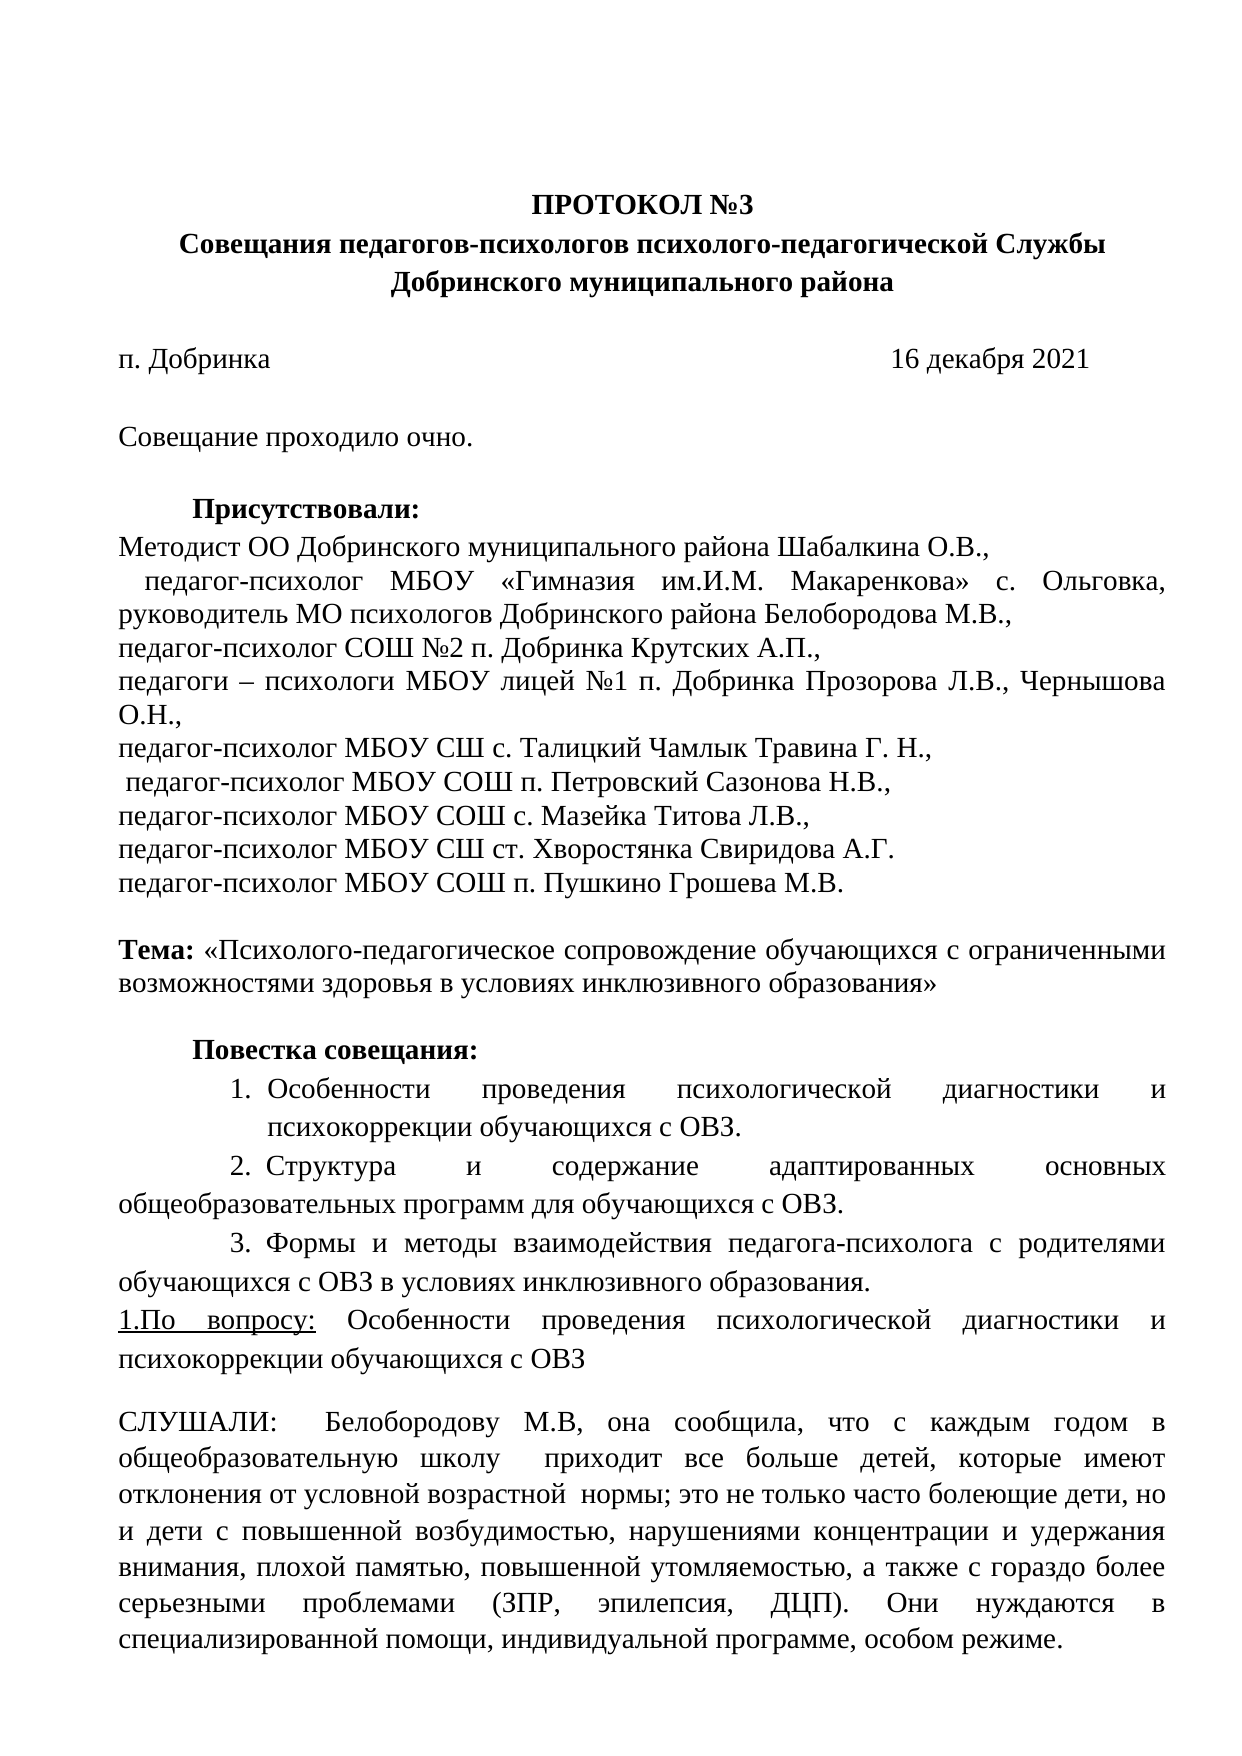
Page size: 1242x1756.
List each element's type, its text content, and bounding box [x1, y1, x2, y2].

text ПРОТОКОЛ №3 [118, 187, 1167, 221]
text педагог-психолог МБОУ СОШ п. Пушкино Грошева М.В. [118, 865, 1167, 898]
text Совещание проходило очно. [118, 419, 1167, 452]
list Особенности проведения психологической диагностики и психокоррекции обучающихся с ОВЗ. [229, 1071, 1167, 1143]
text Совещания педагогов-психологов психолого-педагогической Службы Добринского муниципального района [118, 226, 1167, 298]
list Формы и методы взаимодействия педагога-психолога с родителями обучающихся с ОВЗ в условиях инклюзивного образования. [118, 1225, 1167, 1297]
text Повестка совещания: [118, 1032, 1167, 1066]
text Тема: «Психолого-педагогическое сопровождение обучающихся с ограниченными возможностями здоровья в условиях инклюзивного образования» [118, 932, 1167, 999]
text 1.По вопросу: Особенности проведения психологической диагностики и психокоррекции обучающихся с ОВЗ [118, 1302, 1167, 1374]
text педагог-психолог МБОУ СОШ с. Мазейка Титова Л.В., [118, 798, 1167, 831]
text педагог-психолог СОШ №2 п. Добринка Крутских А.П., [118, 630, 1167, 663]
text Методист ОО Добринского муниципального района Шабалкина О.В., [118, 529, 1167, 563]
text педагог-психолог МБОУ СШ ст. Хворостянка Свиридова А.Г. [118, 831, 1167, 865]
text педагоги – психологи МБОУ лицей №1 п. Добринка Прозорова Л.В., Чернышова О.Н., [118, 663, 1167, 731]
text педагог-психолог МБОУ СОШ п. Петровский Сазонова Н.В., [118, 764, 1167, 798]
text Присутствовали: [118, 491, 1167, 524]
text п. Добринка 16 декабря 2021 [118, 342, 1167, 375]
list Структура и содержание адаптированных основных общеобразовательных программ для обучающихся с ОВЗ. [118, 1148, 1167, 1220]
text СЛУШАЛИ: Белобородову М.В, она сообщила, что с каждым годом в общеобразовательную школу приходит все больше детей, которые имеют отклонения от условной возрастной нормы; это не только часто болеющие дети, но и дети с повышенной возбудимостью, нарушениями концентрации и удержания внимания, плохой памятью, повышенной утомляемостью, а также с гораздо более серьезными проблемами (ЗПР, эпилепсия, ДЦП). Они нуждаются в специализированной помощи, индивидуальной программе, особом режиме. [118, 1404, 1167, 1655]
text педагог-психолог МБОУ СШ с. Талицкий Чамлык Травина Г. Н., [118, 731, 1167, 764]
text педагог-психолог МБОУ «Гимназия им.И.М. Макаренкова» с. Ольговка, руководитель МО психологов Добринского района Белобородова М.В., [118, 563, 1167, 630]
